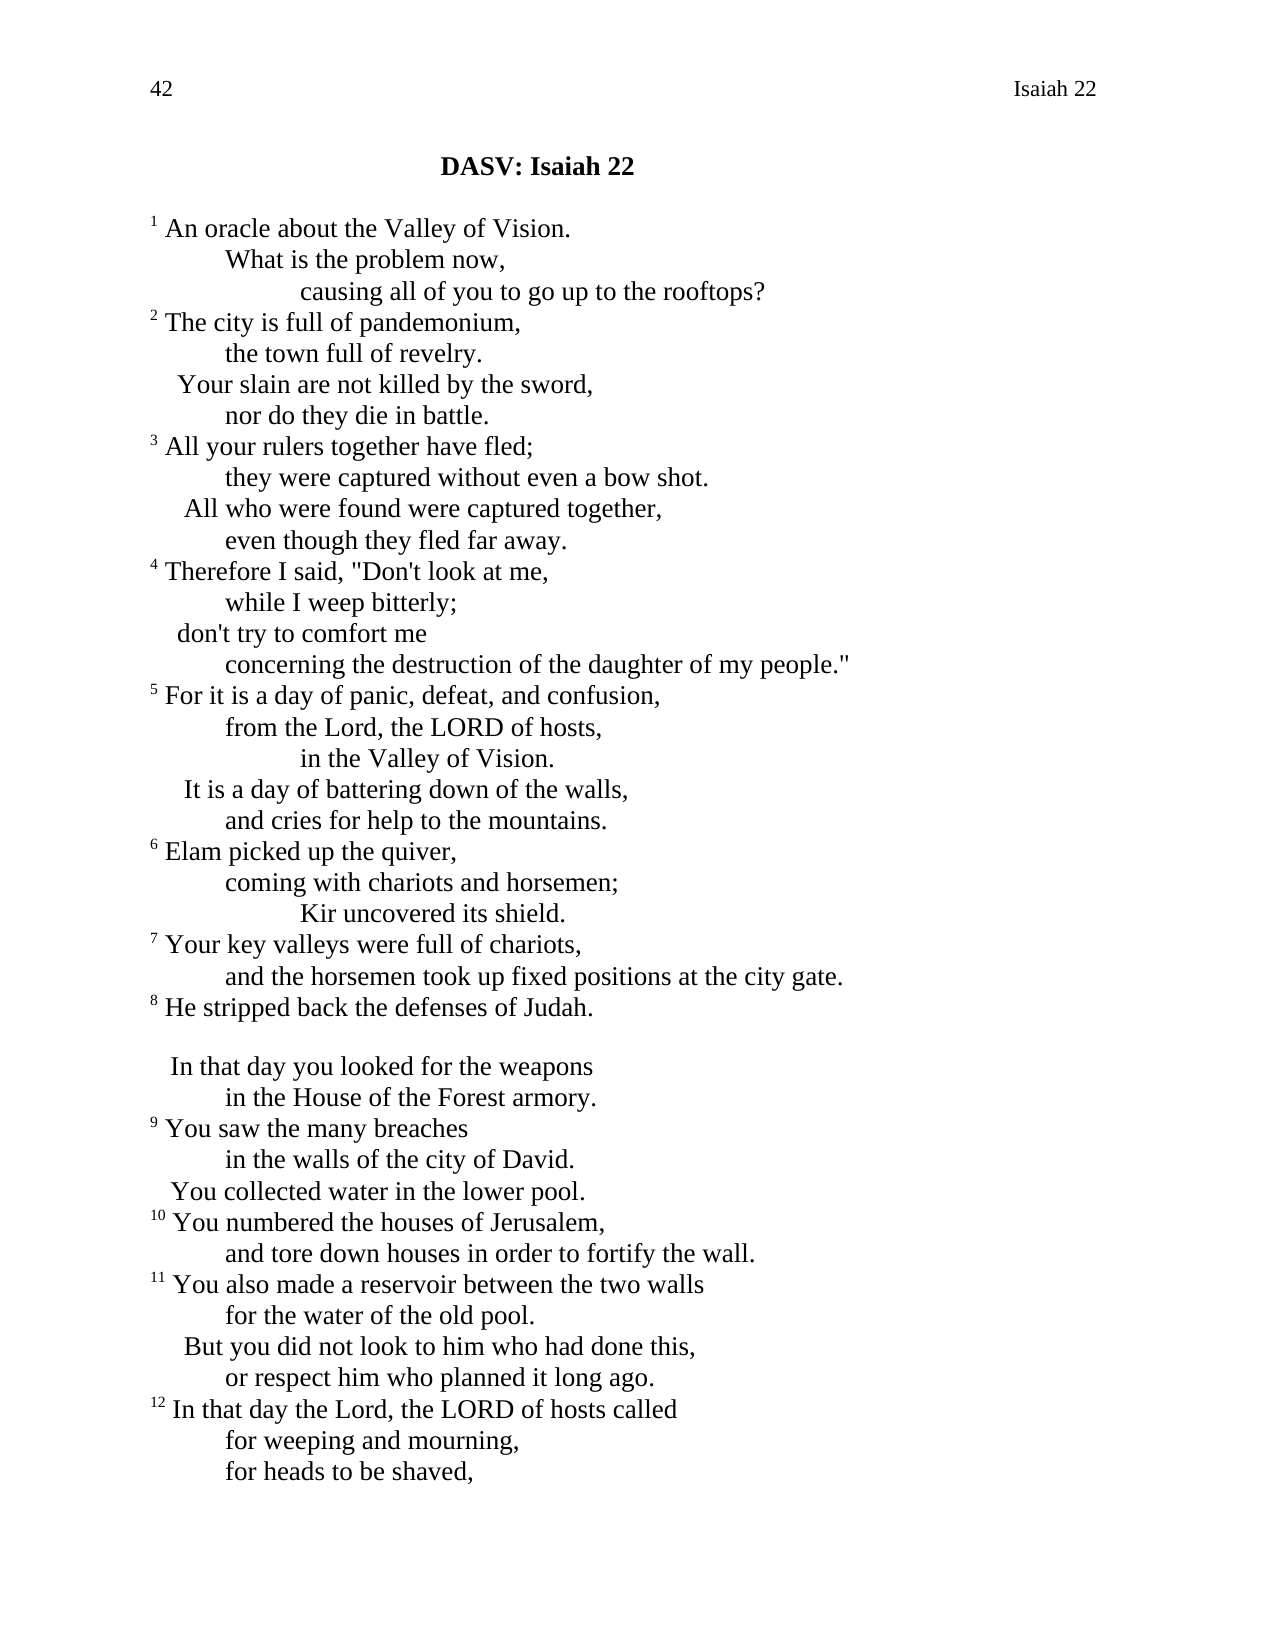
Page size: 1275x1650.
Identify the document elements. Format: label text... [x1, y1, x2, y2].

text from the Lord, the LORD of hosts, [150, 711, 1125, 742]
text 11 You also made a reservoir between the two walls [150, 1268, 1125, 1299]
text coming with chariots and horsemen; [150, 866, 1125, 897]
text 4 Therefore I said, "Don't look at me, [150, 555, 1125, 586]
text 12 In that day the Lord, the LORD of hosts called [150, 1393, 1125, 1424]
text for the water of the old pool. [150, 1299, 1125, 1330]
text 7 Your key valleys were full of chariots, [150, 929, 1125, 960]
text You collected water in the lower pool. [150, 1175, 1125, 1206]
text It is a day of battering down of the walls, [150, 773, 1125, 804]
text In that day you looked for the weapons [150, 1050, 1125, 1081]
text All who were found were captured together, [150, 493, 1125, 524]
text or respect him who planned it long ago. [150, 1362, 1125, 1393]
text and cries for help to the mountains. [150, 804, 1125, 835]
text causing all of you to go up to the rooftops? [150, 274, 1125, 306]
text the town full of revelry. [150, 337, 1125, 368]
text in the walls of the city of David. [150, 1143, 1125, 1175]
text What is the problem now, [150, 243, 1125, 274]
text 10 You numbered the houses of Jerusalem, [150, 1206, 1125, 1237]
text 8 He stripped back the defenses of Judah. [150, 991, 1125, 1050]
text for weeping and mourning, [150, 1424, 1125, 1455]
text concerning the destruction of the daughter of my people." [150, 648, 1125, 679]
text Your slain are not killed by the sword, [150, 368, 1125, 399]
text Kir uncovered its shield. [150, 897, 1125, 929]
text in the House of the Forest armory. [150, 1081, 1125, 1112]
text 3 All your rulers together have fled; [150, 430, 1125, 461]
text for heads to be shaved, [150, 1455, 1125, 1486]
text 9 You saw the many breaches [150, 1112, 1125, 1143]
text But you did not look to him who had done this, [150, 1330, 1125, 1362]
text and tore down houses in order to fortify the wall. [150, 1237, 1125, 1268]
text while I weep bitterly; [150, 586, 1125, 617]
text and the horsemen took up fixed positions at the city gate. [150, 960, 1125, 991]
text even though they fled far away. [150, 524, 1125, 555]
text in the Valley of Vision. [150, 742, 1125, 773]
text nor do they die in battle. [150, 399, 1125, 430]
text 2 The city is full of pandemonium, [150, 306, 1125, 337]
text 6 Elam picked up the quiver, [150, 835, 1125, 866]
text they were captured without even a bow shot. [150, 461, 1125, 493]
text don't try to comfort me [150, 617, 1125, 648]
text DASV: Isaiah 22 1 An oracle about the Valley of Vision. [150, 150, 1125, 243]
text 5 For it is a day of panic, defeat, and confusion, [150, 679, 1125, 711]
